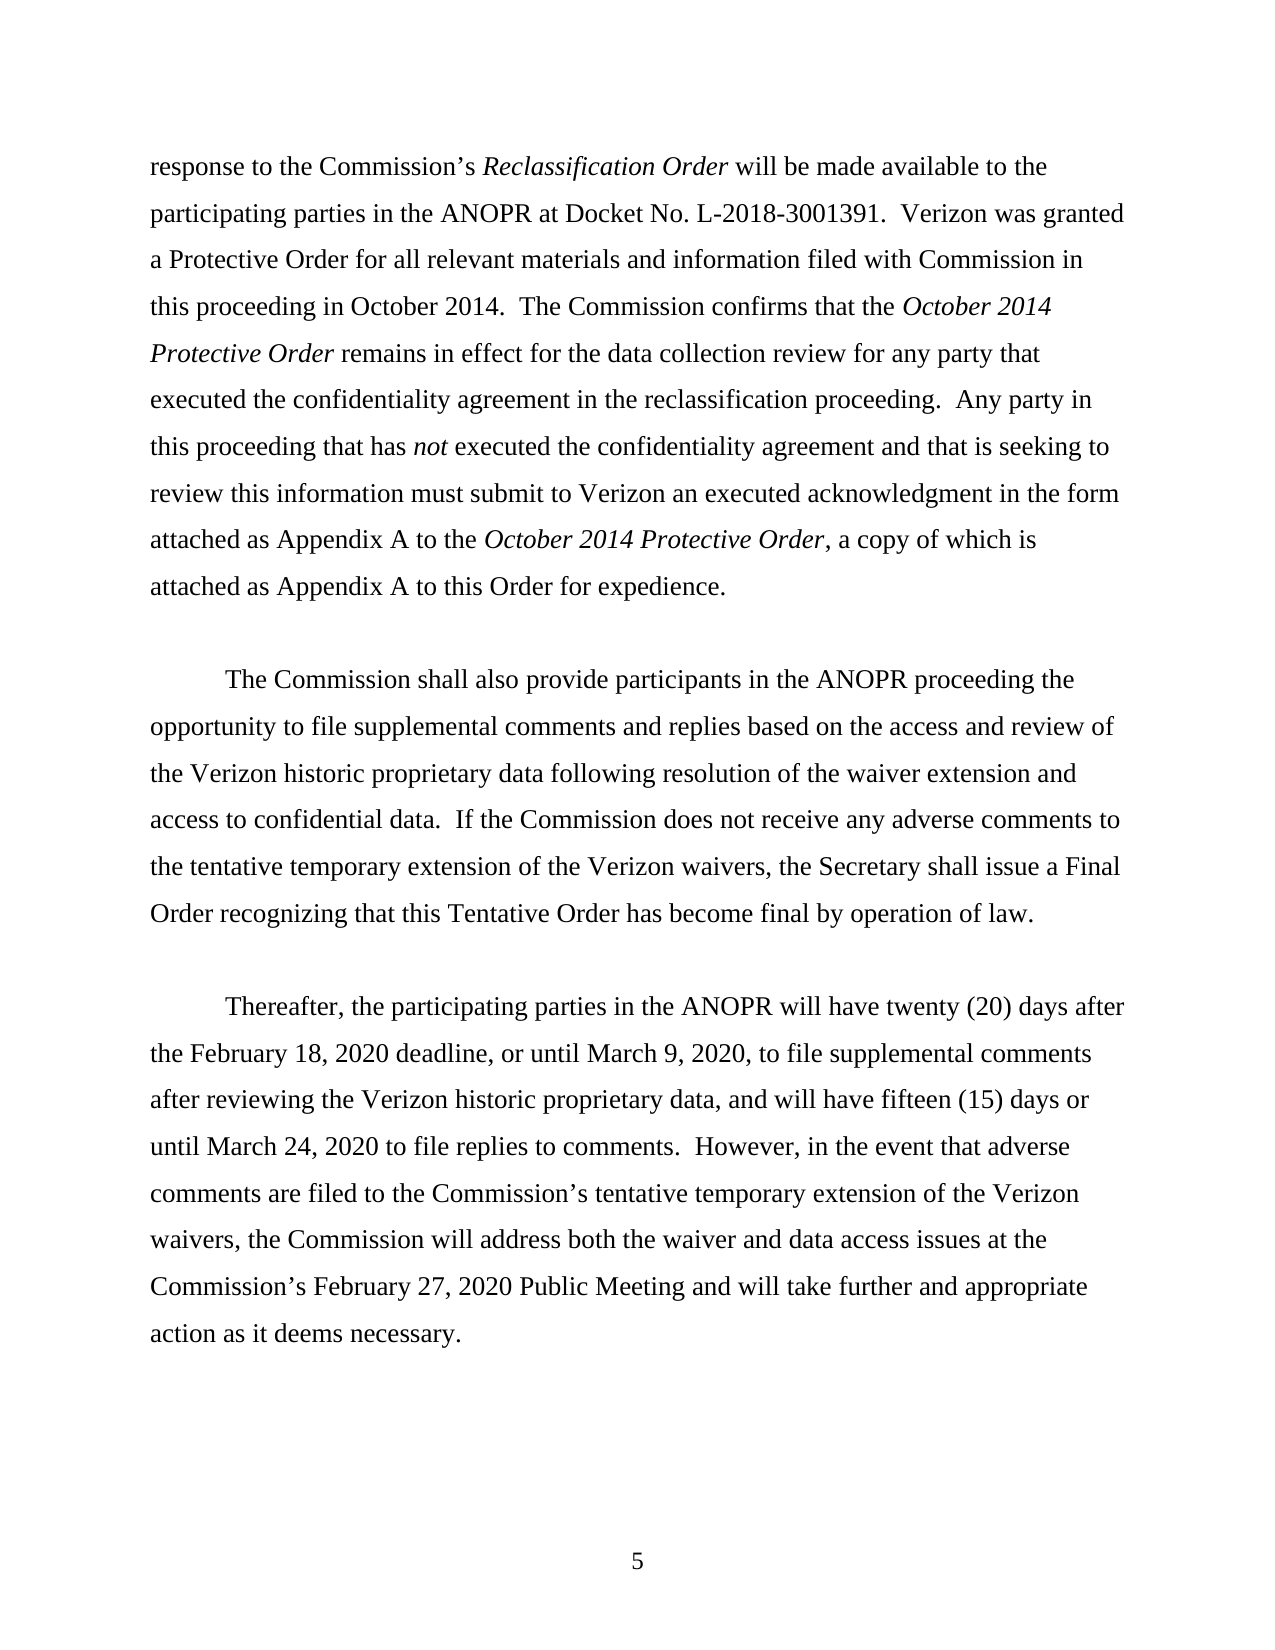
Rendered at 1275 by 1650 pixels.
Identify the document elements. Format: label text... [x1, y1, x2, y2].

text Thereafter, the participating parties in the ANOPR will have twenty (20) days after the February 18, 2020 deadline, or until March 9, 2020, to file supplemental comments after reviewing the Verizon historic proprietary data, and will have fifteen (15) days or until March 24, 2020 to file replies to comments. However, in the event that adverse comments are filed to the Commission’s tentative temporary extension of the Verizon waivers, the Commission will address both the waiver and data access issues at the Commission’s February 27, 2020 Public Meeting and will take further and appropriate action as it deems necessary. [150, 990, 1125, 1348]
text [150, 150, 1125, 601]
text The Commission shall also provide participants in the ANOPR proceeding the opportunity to file supplemental comments and replies based on the access and review of the Verizon historic proprietary data following resolution of the waiver extension and access to confidential data. If the Commission does not receive any adverse comments to the tentative temporary extension of the Verizon waivers, the Secretary shall issue a Final Order recognizing that this Tentative Order has become final by operation of law. [150, 663, 1125, 928]
